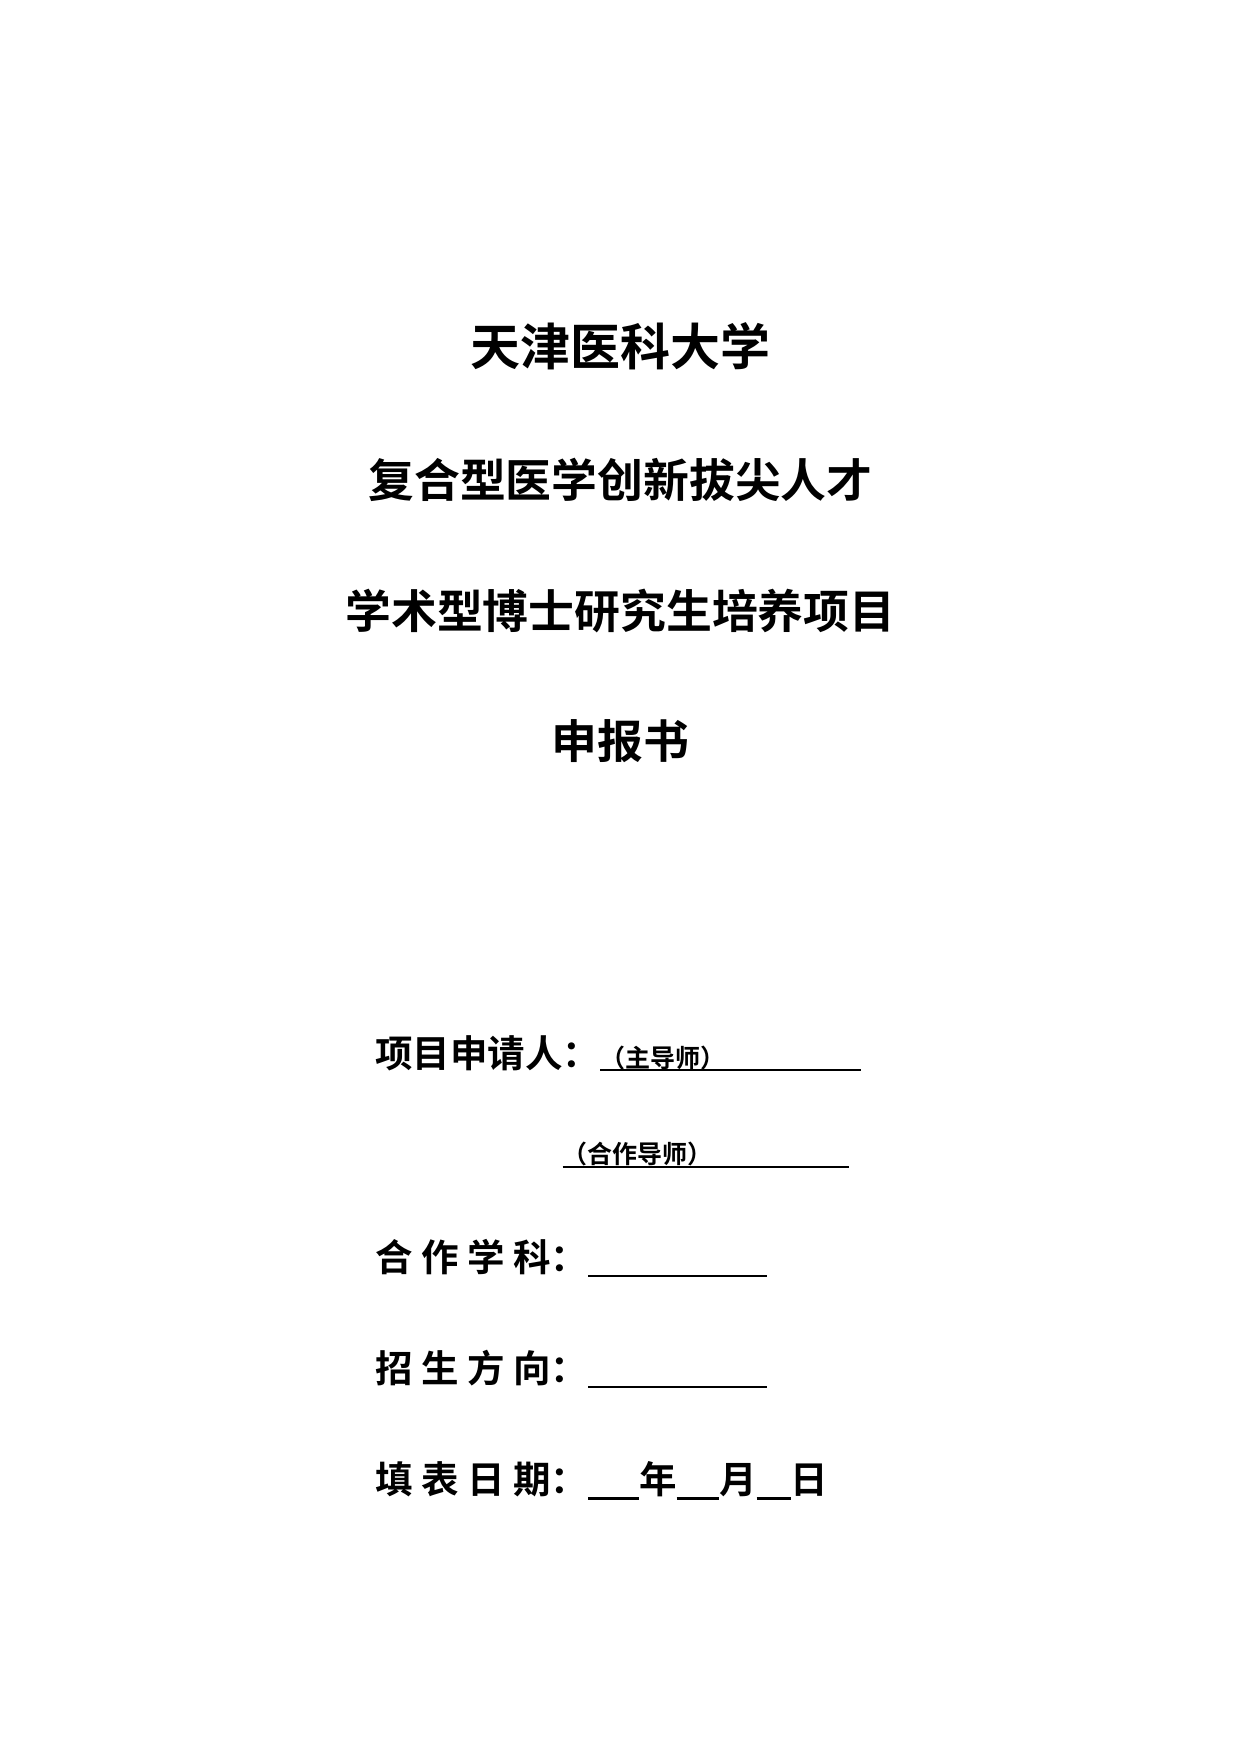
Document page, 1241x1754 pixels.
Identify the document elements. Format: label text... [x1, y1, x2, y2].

text 复合型医学创新拔尖人才 [187, 429, 1053, 526]
text 申报书 [187, 690, 1053, 788]
text 学术型博士研究生培养项目 [187, 559, 1053, 657]
text 招 生 方 向： [187, 1339, 1053, 1393]
text 合 作 学 科： [187, 1228, 1053, 1282]
text （合作导师） [187, 1135, 1053, 1171]
text 天津医科大学 [187, 295, 1053, 393]
text 项目申请人：（主导师） [187, 1024, 1053, 1078]
text 填 表 日 期： 年 月 日 [187, 1450, 1053, 1504]
